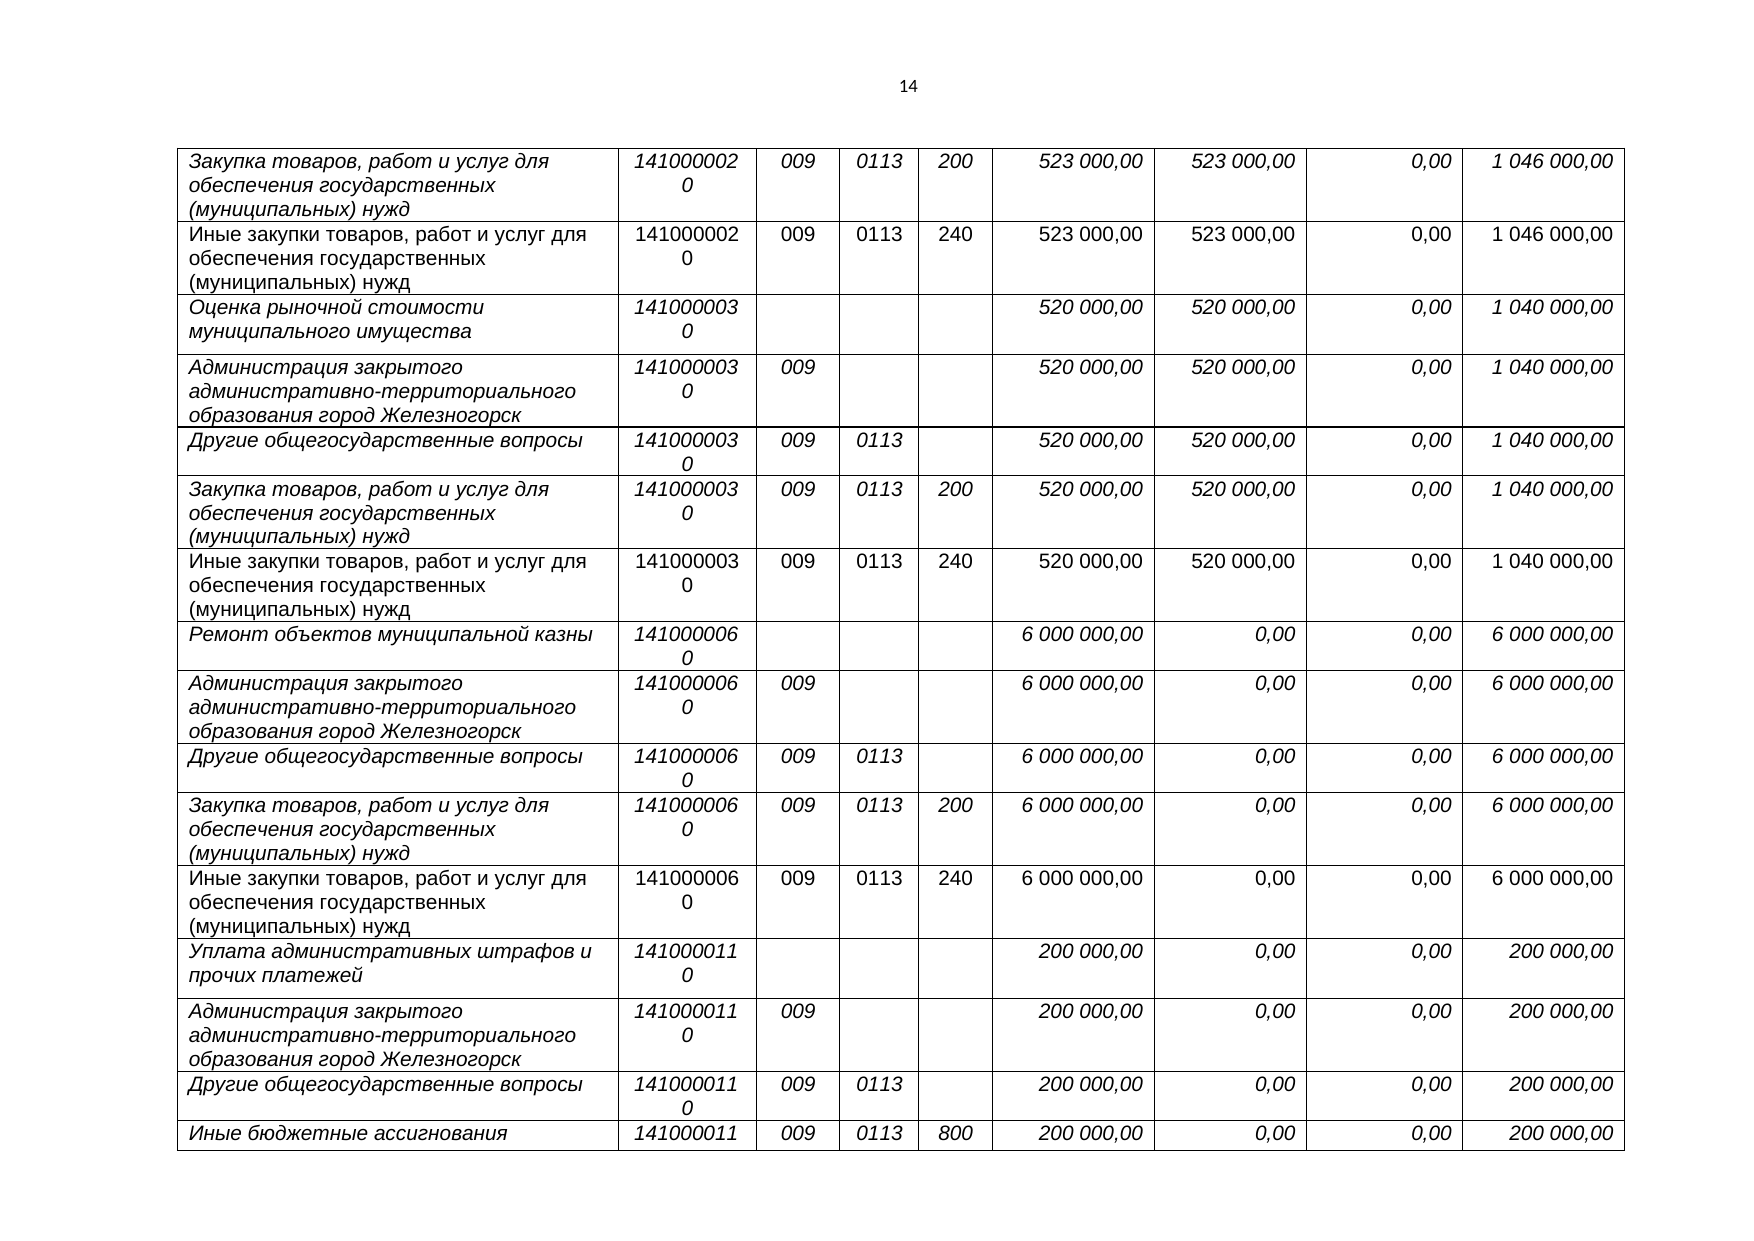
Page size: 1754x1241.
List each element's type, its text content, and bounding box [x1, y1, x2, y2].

table_cell 0,00 [1155, 999, 1306, 1071]
table_cell [919, 671, 992, 743]
table_cell 1410000060 [619, 671, 756, 743]
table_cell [178, 1121, 618, 1150]
table_cell 1410000060 [619, 793, 756, 865]
table_cell 0113 [840, 428, 918, 475]
table_cell 0,00 [1307, 355, 1462, 426]
table_cell [919, 295, 992, 353]
table_cell 520 000,00 [1155, 428, 1306, 475]
table_cell 009 [757, 476, 839, 548]
table_cell 6 000 000,00 [1463, 866, 1624, 938]
table_cell [840, 295, 918, 353]
table_cell 009 [757, 222, 839, 293]
table_cell Иные закупки товаров, работ и услуг для обеспечения государственных (муниципальных) нужд [178, 549, 618, 621]
table_cell 1410000060 [619, 744, 756, 792]
table_cell 009 [757, 744, 839, 792]
table_cell 800 [919, 1121, 992, 1150]
table_cell 240 [919, 549, 992, 621]
table_cell 1410000030 [619, 428, 756, 475]
table_cell 1 040 000,00 [1463, 355, 1624, 426]
table_cell 6 000 000,00 [1463, 671, 1624, 743]
table_cell 200 000,00 [993, 1121, 1154, 1150]
table_cell 0,00 [1307, 622, 1462, 670]
table_cell 1 040 000,00 [1463, 549, 1624, 621]
table_cell 520 000,00 [1155, 549, 1306, 621]
table_cell 0,00 [1307, 295, 1462, 353]
table_cell 520 000,00 [993, 476, 1154, 548]
table_cell 6 000 000,00 [1463, 744, 1624, 792]
table_cell 009 [757, 428, 839, 475]
table_cell Другие общегосударственные вопросы [178, 744, 618, 792]
table_cell [757, 939, 839, 998]
table_cell 1410000110 [619, 939, 756, 998]
table_cell [757, 295, 839, 353]
table_cell 0113 [840, 476, 918, 548]
table_cell 0,00 [1307, 149, 1462, 221]
table_cell 6 000 000,00 [1463, 622, 1624, 670]
table_cell [840, 355, 918, 426]
table_cell [919, 355, 992, 426]
table_cell 200 000,00 [1463, 939, 1624, 998]
table_cell 520 000,00 [1155, 295, 1306, 353]
table_cell 523 000,00 [1155, 149, 1306, 221]
table_cell 520 000,00 [1155, 355, 1306, 426]
table_cell 0,00 [1155, 1121, 1306, 1150]
table_cell 0,00 [1307, 939, 1462, 998]
table_cell [919, 939, 992, 998]
table_cell 0,00 [1307, 476, 1462, 548]
table_cell 0,00 [1307, 793, 1462, 865]
table_cell 6 000 000,00 [993, 671, 1154, 743]
table_cell Закупка товаров, работ и услуг для обеспечения государственных (муниципальных) нужд [178, 149, 618, 221]
table_cell 6 000 000,00 [993, 622, 1154, 670]
table_cell Закупка товаров, работ и услуг для обеспечения государственных (муниципальных) нужд [178, 476, 618, 548]
table_cell 200 000,00 [1463, 1072, 1624, 1120]
table_cell [919, 428, 992, 475]
table_cell 009 [757, 999, 839, 1071]
table_cell 0,00 [1307, 999, 1462, 1071]
table_cell [919, 999, 992, 1071]
table_cell 240 [919, 866, 992, 938]
table_cell 0,00 [1155, 866, 1306, 938]
table_cell 0,00 [1307, 866, 1462, 938]
table_cell 0,00 [1307, 1072, 1462, 1120]
table_cell 200 000,00 [1463, 1121, 1624, 1150]
table_cell 0,00 [1307, 222, 1462, 293]
table_cell 0113 [840, 793, 918, 865]
table_cell 200 000,00 [993, 999, 1154, 1071]
table_cell Уплата административных штрафов и прочих платежей [178, 939, 618, 998]
table_cell 009 [757, 671, 839, 743]
table_cell 1410000060 [619, 866, 756, 938]
table_cell Другие общегосударственные вопросы [178, 428, 618, 475]
table_cell 6 000 000,00 [993, 866, 1154, 938]
table_cell 200 [919, 476, 992, 548]
table_cell 0,00 [1307, 549, 1462, 621]
table_cell 009 [757, 149, 839, 221]
table_cell 009 [757, 1072, 839, 1120]
table_cell 1410000110 [619, 999, 756, 1071]
table_cell [919, 622, 992, 670]
table_cell 523 000,00 [993, 222, 1154, 293]
table_cell 520 000,00 [993, 295, 1154, 353]
table_cell 0,00 [1155, 622, 1306, 670]
table_cell 0,00 [1155, 744, 1306, 792]
table_cell Администрация закрытого административно-территориального образования город Железногорск [178, 671, 618, 743]
table_cell 1 040 000,00 [1463, 295, 1624, 353]
table_cell Иные закупки товаров, работ и услуг для обеспечения государственных (муниципальных) нужд [178, 222, 618, 293]
table_cell [840, 671, 918, 743]
table_cell 200 000,00 [993, 1072, 1154, 1120]
table_cell 200 [919, 793, 992, 865]
table_cell 1 040 000,00 [1463, 476, 1624, 548]
table_cell 200 000,00 [993, 939, 1154, 998]
table_cell Оценка рыночной стоимости муниципального имущества [178, 295, 618, 353]
table_cell 0,00 [1307, 1121, 1462, 1150]
table_cell 0,00 [1307, 744, 1462, 792]
table_cell 523 000,00 [993, 149, 1154, 221]
table_cell [840, 622, 918, 670]
table_cell 009 [757, 549, 839, 621]
table_cell [919, 1072, 992, 1120]
table_cell 0113 [840, 222, 918, 293]
table_cell Иные закупки товаров, работ и услуг для обеспечения государственных (муниципальных) нужд [178, 866, 618, 938]
table_cell 6 000 000,00 [993, 793, 1154, 865]
table_cell 200 [919, 149, 992, 221]
table_cell 1410000110 [619, 1121, 756, 1150]
table_cell 1410000030 [619, 355, 756, 426]
table_cell 1 046 000,00 [1463, 149, 1624, 221]
table_cell 200 000,00 [1463, 999, 1624, 1071]
table_cell 520 000,00 [993, 549, 1154, 621]
table_cell 0,00 [1155, 1072, 1306, 1120]
table_cell 6 000 000,00 [993, 744, 1154, 792]
table_cell 0,00 [1307, 428, 1462, 475]
table_cell 0,00 [1155, 671, 1306, 743]
table_cell 520 000,00 [1155, 476, 1306, 548]
table_cell 0113 [840, 549, 918, 621]
table_cell 240 [919, 222, 992, 293]
table_cell Администрация закрытого административно-территориального образования город Железногорск [178, 999, 618, 1071]
table_cell [919, 744, 992, 792]
table_cell 0113 [840, 149, 918, 221]
table_cell 1410000030 [619, 295, 756, 353]
table_cell 1 040 000,00 [1463, 428, 1624, 475]
table_cell 0113 [840, 866, 918, 938]
table_cell 523 000,00 [1155, 222, 1306, 293]
table_cell 520 000,00 [993, 355, 1154, 426]
table_cell 520 000,00 [993, 428, 1154, 475]
table_cell 0113 [840, 1121, 918, 1150]
table_cell Другие общегосударственные вопросы [178, 1072, 618, 1120]
table_cell 0113 [840, 744, 918, 792]
table_cell 1410000060 [619, 622, 756, 670]
table_cell Закупка товаров, работ и услуг для обеспечения государственных (муниципальных) нужд [178, 793, 618, 865]
table_cell 0,00 [1155, 793, 1306, 865]
table_cell 1410000030 [619, 476, 756, 548]
table_cell 6 000 000,00 [1463, 793, 1624, 865]
table_cell 1410000030 [619, 549, 756, 621]
table_cell [840, 939, 918, 998]
table_cell 1410000020 [619, 149, 756, 221]
table_cell [840, 999, 918, 1071]
table_cell 009 [757, 793, 839, 865]
table_cell 0,00 [1307, 671, 1462, 743]
table_cell 009 [757, 1121, 839, 1150]
table_cell 1410000020 [619, 222, 756, 293]
table_cell 1 046 000,00 [1463, 222, 1624, 293]
table_cell Ремонт объектов муниципальной казны [178, 622, 618, 670]
table_cell [757, 622, 839, 670]
table_cell Администрация закрытого административно-территориального образования город Железногорск [178, 355, 618, 426]
table_cell 009 [757, 355, 839, 426]
table_cell 0113 [840, 1072, 918, 1120]
table_cell 0,00 [1155, 939, 1306, 998]
table_cell 1410000110 [619, 1072, 756, 1120]
table_cell 009 [757, 866, 839, 938]
